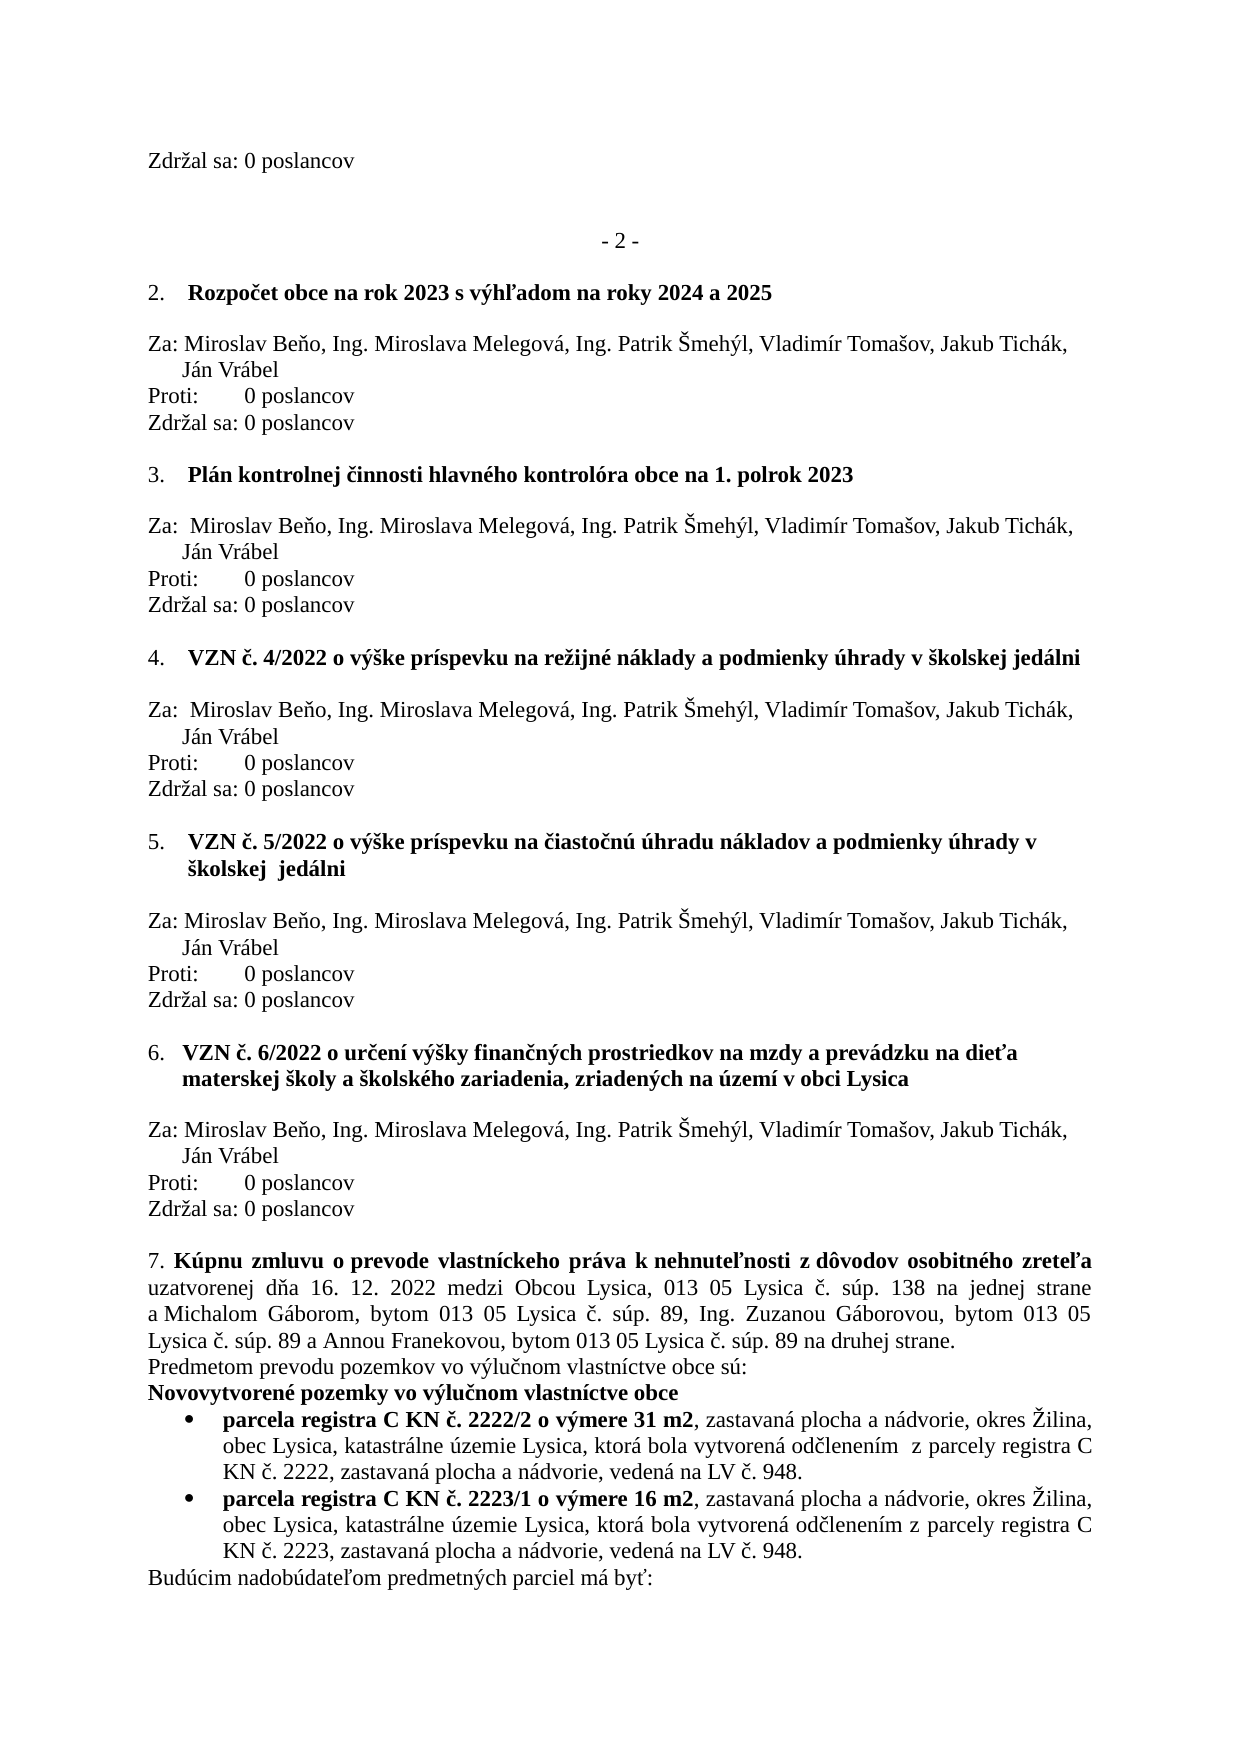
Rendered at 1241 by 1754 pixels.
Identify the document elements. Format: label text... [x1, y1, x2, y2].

text Za: Miroslav Beňo, Ing. Miroslava Melegová, Ing. Patrik Šmehýl, Vladimír Tomašov, Jakub Tichák, [148, 1116, 1093, 1142]
text Za: Miroslav Beňo, Ing. Miroslava Melegová, Ing. Patrik Šmehýl, Vladimír Tomašov, Jakub Tichák, [148, 696, 1093, 723]
text Budúcim nadobúdateľom predmetných parciel má byť: [148, 1564, 1093, 1590]
text Proti: 0 poslancov [148, 960, 1093, 986]
text 3. Plán kontrolnej činnosti hlavného kontrolóra obce na 1. polrok 2023 [148, 462, 1093, 488]
text Ján Vrábel [148, 538, 1093, 565]
text Zdržal sa: 0 poslancov [148, 409, 1093, 435]
text Zdržal sa: 0 poslancov [148, 1195, 1093, 1221]
text Predmetom prevodu pozemkov vo výlučnom vlastníctve obce sú: [148, 1353, 1093, 1379]
text Za: Miroslav Beňo, Ing. Miroslava Melegová, Ing. Patrik Šmehýl, Vladimír Tomašov, Jakub Tichák, [148, 907, 1093, 934]
text Ján Vrábel [148, 934, 1093, 960]
text 2. Rozpočet obce na rok 2023 s výhľadom na roky 2024 a 2025 [148, 279, 1093, 306]
list parcela registra C KN č. 2222/2 o výmere 31 m2, zastavaná plocha a nádvorie, okres Žilina, obec Lysica, katastrálne územie Lysica, ktorá bola vytvorená odčlenením z parcely registra C KN č. 2222, zastavaná plocha a nádvorie, vedená na LV č. 948. [185, 1406, 1093, 1485]
text Novovytvorené pozemky vo výlučnom vlastníctve obce [148, 1379, 1093, 1406]
list parcela registra C KN č. 2223/1 o výmere 16 m2, zastavaná plocha a nádvorie, okres Žilina, obec Lysica, katastrálne územie Lysica, ktorá bola vytvorená odčlenením z parcely registra C KN č. 2223, zastavaná plocha a nádvorie, vedená na LV č. 948. [185, 1485, 1093, 1564]
text Za: Miroslav Beňo, Ing. Miroslava Melegová, Ing. Patrik Šmehýl, Vladimír Tomašov, Jakub Tichák, [148, 512, 1093, 538]
text Proti: 0 poslancov [148, 382, 1093, 409]
text Proti: 0 poslancov [148, 565, 1093, 591]
text Proti: 0 poslancov [148, 749, 1093, 776]
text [148, 330, 1093, 356]
text Zdržal sa: 0 poslancov [148, 986, 1093, 1013]
text Zdržal sa: 0 poslancov [148, 776, 1093, 802]
text materskej školy a školského zariadenia, zriadených na území v obci Lysica [148, 1065, 1093, 1092]
text Zdržal sa: 0 poslancov [148, 148, 1093, 174]
text Ján Vrábel [148, 1142, 1093, 1168]
text - 2 - [148, 227, 1093, 253]
text 5. VZN č. 5/2022 o výške príspevku na čiastočnú úhradu nákladov a podmienky úhrady v [148, 828, 1093, 854]
text školskej jedálni [148, 854, 1093, 881]
text Zdržal sa: 0 poslancov [148, 591, 1093, 617]
text 6. VZN č. 6/2022 o určení výšky finančných prostriedkov na mzdy a prevádzku na dieťa [148, 1039, 1093, 1065]
text Proti: 0 poslancov [148, 1168, 1093, 1195]
text 7. Kúpnu zmluvu o prevode vlastníckeho práva k nehnuteľnosti z dôvodov osobitného zreteľa uzatvorenej dňa 16. 12. 2022 medzi Obcou Lysica, 013 05 Lysica č. súp. 138 na jednej strane a Michalom Gáborom, bytom 013 05 Lysica č. súp. 89, Ing. Zuzanou Gáborovou, bytom 013 05 Lysica č. súp. 89 a Annou Franekovou, bytom 013 05 Lysica č. súp. 89 na druhej strane. [148, 1248, 1093, 1353]
text 4. VZN č. 4/2022 o výške príspevku na režijné náklady a podmienky úhrady v školskej jedálni [148, 644, 1093, 670]
text Ján Vrábel [148, 723, 1093, 749]
text Ján Vrábel [148, 356, 1093, 382]
